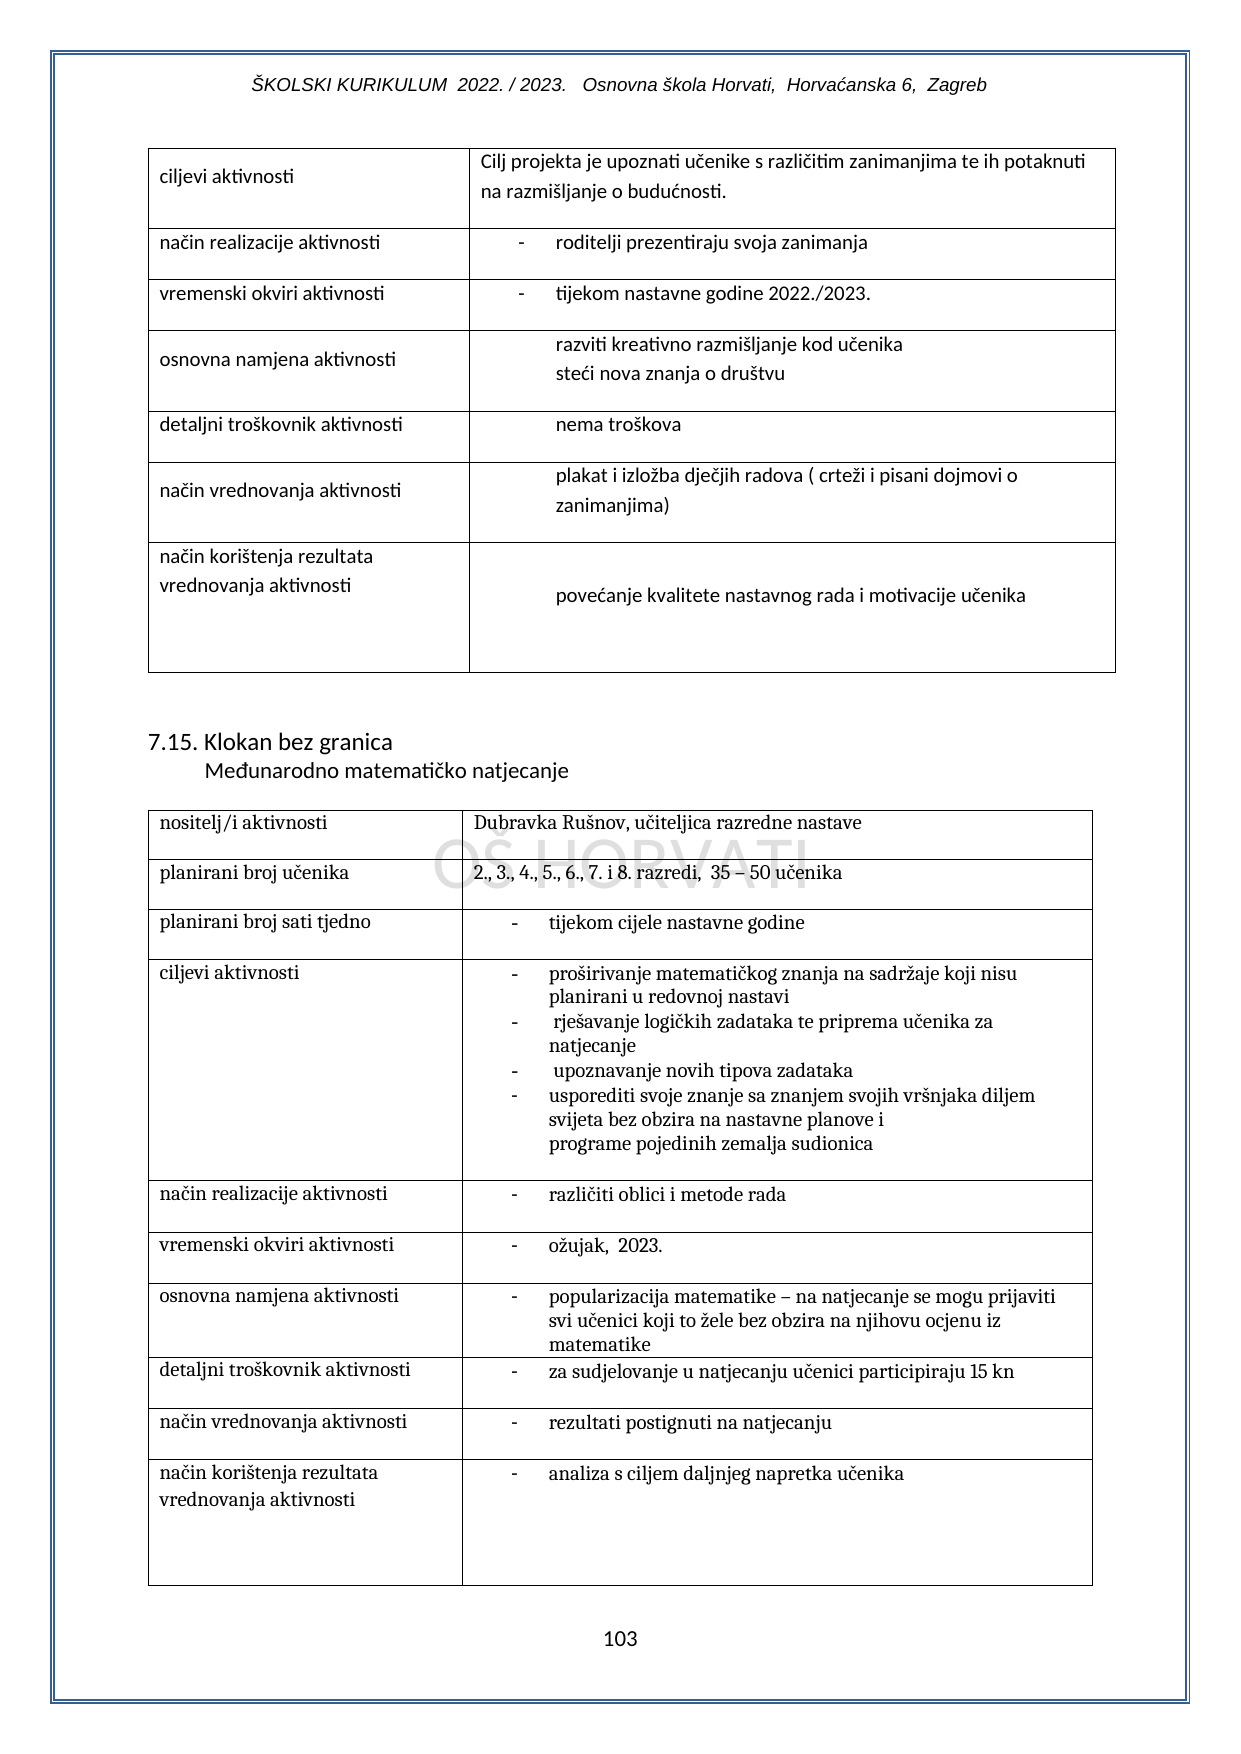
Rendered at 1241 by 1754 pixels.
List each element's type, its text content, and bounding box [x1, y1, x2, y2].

table_cell vremenski okviri aktivnosti [149, 1233, 462, 1283]
table_cell popularizacija matematike – na natjecanje se mogu prijaviti svi učenici koji to žele bez obzira na njihovu ocjenu iz matematike [463, 1284, 1092, 1357]
table_cell analiza s ciljem daljnjeg napretka učenika [463, 1460, 1092, 1584]
table_cell ožujak, 2023. [463, 1233, 1092, 1283]
table_cell način korištenja rezultata vrednovanja aktivnosti [149, 1460, 462, 1584]
table_cell tijekom cijele nastavne godine [463, 910, 1092, 959]
table_cell način vrednovanja aktivnosti [149, 463, 469, 542]
table_cell ciljevi aktivnosti [149, 149, 469, 228]
text Međunarodno matematičko natjecanje [148, 757, 1093, 784]
table_cell 2., 3., 4., 5., 6., 7. i 8. razredi, 35 – 50 učenika [463, 860, 1092, 909]
table_cell detaljni troškovnik aktivnosti [149, 1358, 462, 1408]
table_cell planirani broj sati tjedno [149, 910, 462, 959]
table_cell rezultati postignuti na natjecanju [463, 1409, 1092, 1459]
table_cell vremenski okviri aktivnosti [149, 280, 469, 330]
table_cell plakat i izložba dječjih radova ( crteži i pisani dojmovi o zanimanjima) [470, 463, 1115, 542]
table_cell nema troškova [470, 412, 1115, 462]
table_cell način korištenja rezultata vrednovanja aktivnosti [149, 543, 469, 672]
table_cell osnovna namjena aktivnosti [149, 1284, 462, 1357]
table_cell proširivanje matematičkog znanja na sadržaje koji nisu planirani u redovnoj nastavi rješavanje logičkih zadataka te priprema učenika za natjecanje upoznavanje novih tipova zadataka usporediti svoje znanje sa znanjem svojih vršnjaka diljem svijeta bez obzira na nastavne planove i programe pojedinih zemalja sudionica [463, 960, 1092, 1180]
table_cell razviti kreativno razmišljanje kod učenika steći nova znanja o društvu [470, 331, 1115, 411]
table_cell različiti oblici i metode rada [463, 1181, 1092, 1232]
table_cell detaljni troškovnik aktivnosti [149, 412, 469, 462]
table_cell način vrednovanja aktivnosti [149, 1409, 462, 1459]
table_cell način realizacije aktivnosti [149, 1181, 462, 1232]
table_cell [470, 149, 1115, 228]
table_cell ciljevi aktivnosti [149, 960, 462, 1180]
subtitle 7.15. Klokan bez granica [148, 726, 1093, 757]
table_cell povećanje kvalitete nastavnog rada i motivacije učenika [470, 543, 1115, 672]
table_cell način realizacije aktivnosti [149, 229, 469, 279]
table_header Dubravka Rušnov, učiteljica razredne nastave [463, 811, 1092, 859]
table_cell osnovna namjena aktivnosti [149, 331, 469, 411]
table_cell za sudjelovanje u natjecanju učenici participiraju 15 kn [463, 1358, 1092, 1408]
table_cell roditelji prezentiraju svoja zanimanja [470, 229, 1115, 279]
table_header nositelj/i aktivnosti [149, 811, 462, 859]
table_cell tijekom nastavne godine 2022./2023. [470, 280, 1115, 330]
table_cell planirani broj učenika [149, 860, 462, 909]
